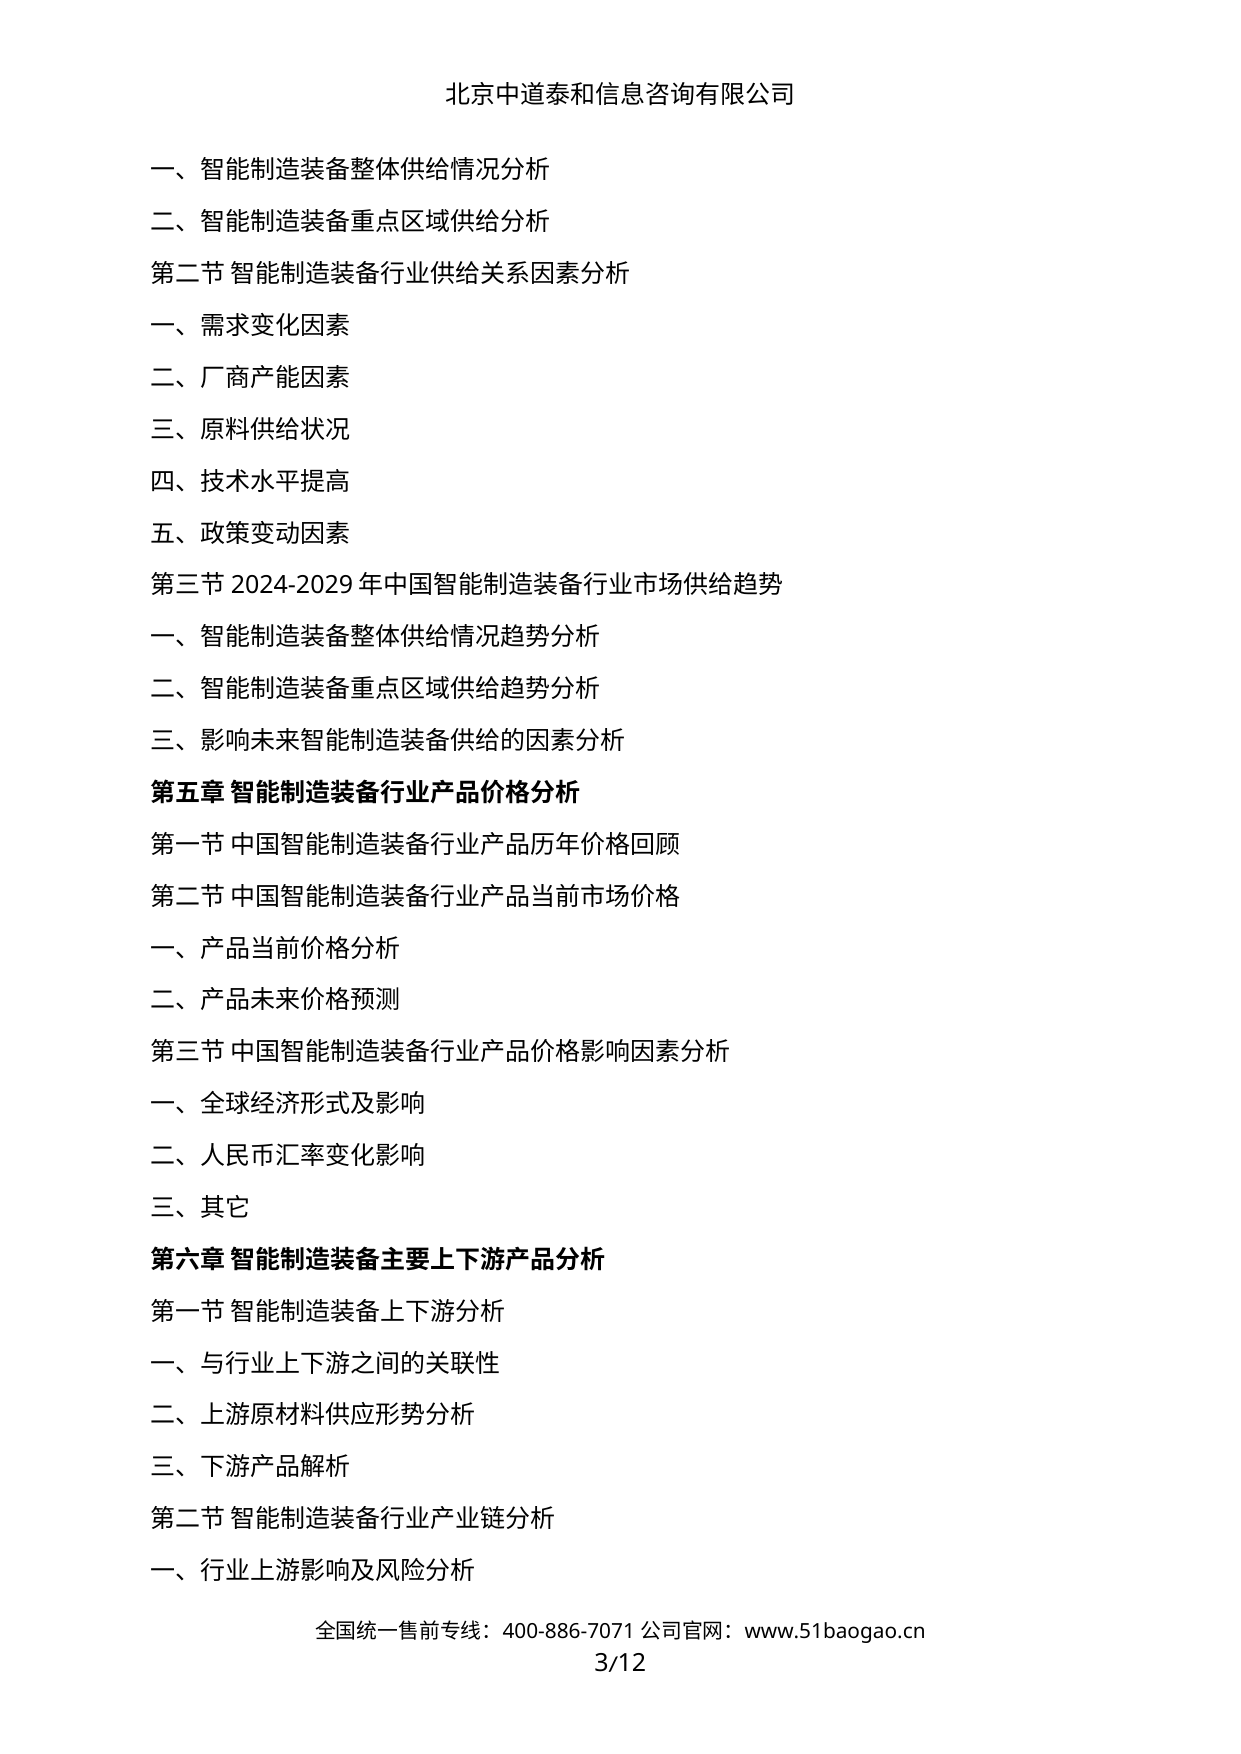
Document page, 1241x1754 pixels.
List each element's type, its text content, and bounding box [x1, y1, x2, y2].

text 二、厂商产能因素 [150, 357, 1090, 394]
text 一、全球经济形式及影响 [150, 1084, 1090, 1120]
text 第一节 智能制造装备上下游分析 [150, 1291, 1090, 1327]
text 第三节 中国智能制造装备行业产品价格影响因素分析 [150, 1032, 1090, 1068]
text 第五章 智能制造装备行业产品价格分析 [150, 772, 1090, 809]
text 一、需求变化因素 [150, 306, 1090, 342]
text 三、其它 [150, 1187, 1090, 1224]
text 五、政策变动因素 [150, 513, 1090, 549]
text 一、智能制造装备整体供给情况趋势分析 [150, 617, 1090, 653]
text 第三节 2024-2029年中国智能制造装备行业市场供给趋势 [150, 565, 1090, 601]
text 三、下游产品解析 [150, 1447, 1090, 1483]
text 一、产品当前价格分析 [150, 928, 1090, 964]
text 第六章 智能制造装备主要上下游产品分析 [150, 1239, 1090, 1276]
text 一、智能制造装备整体供给情况分析 [150, 150, 1090, 186]
text 第二节 智能制造装备行业供给关系因素分析 [150, 254, 1090, 290]
text 三、原料供给状况 [150, 409, 1090, 446]
text 一、行业上游影响及风险分析 [150, 1551, 1090, 1587]
text 第二节 中国智能制造装备行业产品当前市场价格 [150, 876, 1090, 912]
text 二、上游原材料供应形势分析 [150, 1395, 1090, 1431]
text 二、产品未来价格预测 [150, 980, 1090, 1016]
text 一、与行业上下游之间的关联性 [150, 1343, 1090, 1379]
text 第二节 智能制造装备行业产业链分析 [150, 1499, 1090, 1535]
text 四、技术水平提高 [150, 461, 1090, 497]
text 二、智能制造装备重点区域供给趋势分析 [150, 669, 1090, 705]
text 二、人民币汇率变化影响 [150, 1136, 1090, 1172]
text 第一节 中国智能制造装备行业产品历年价格回顾 [150, 824, 1090, 861]
text 三、影响未来智能制造装备供给的因素分析 [150, 721, 1090, 757]
text 二、智能制造装备重点区域供给分析 [150, 202, 1090, 238]
